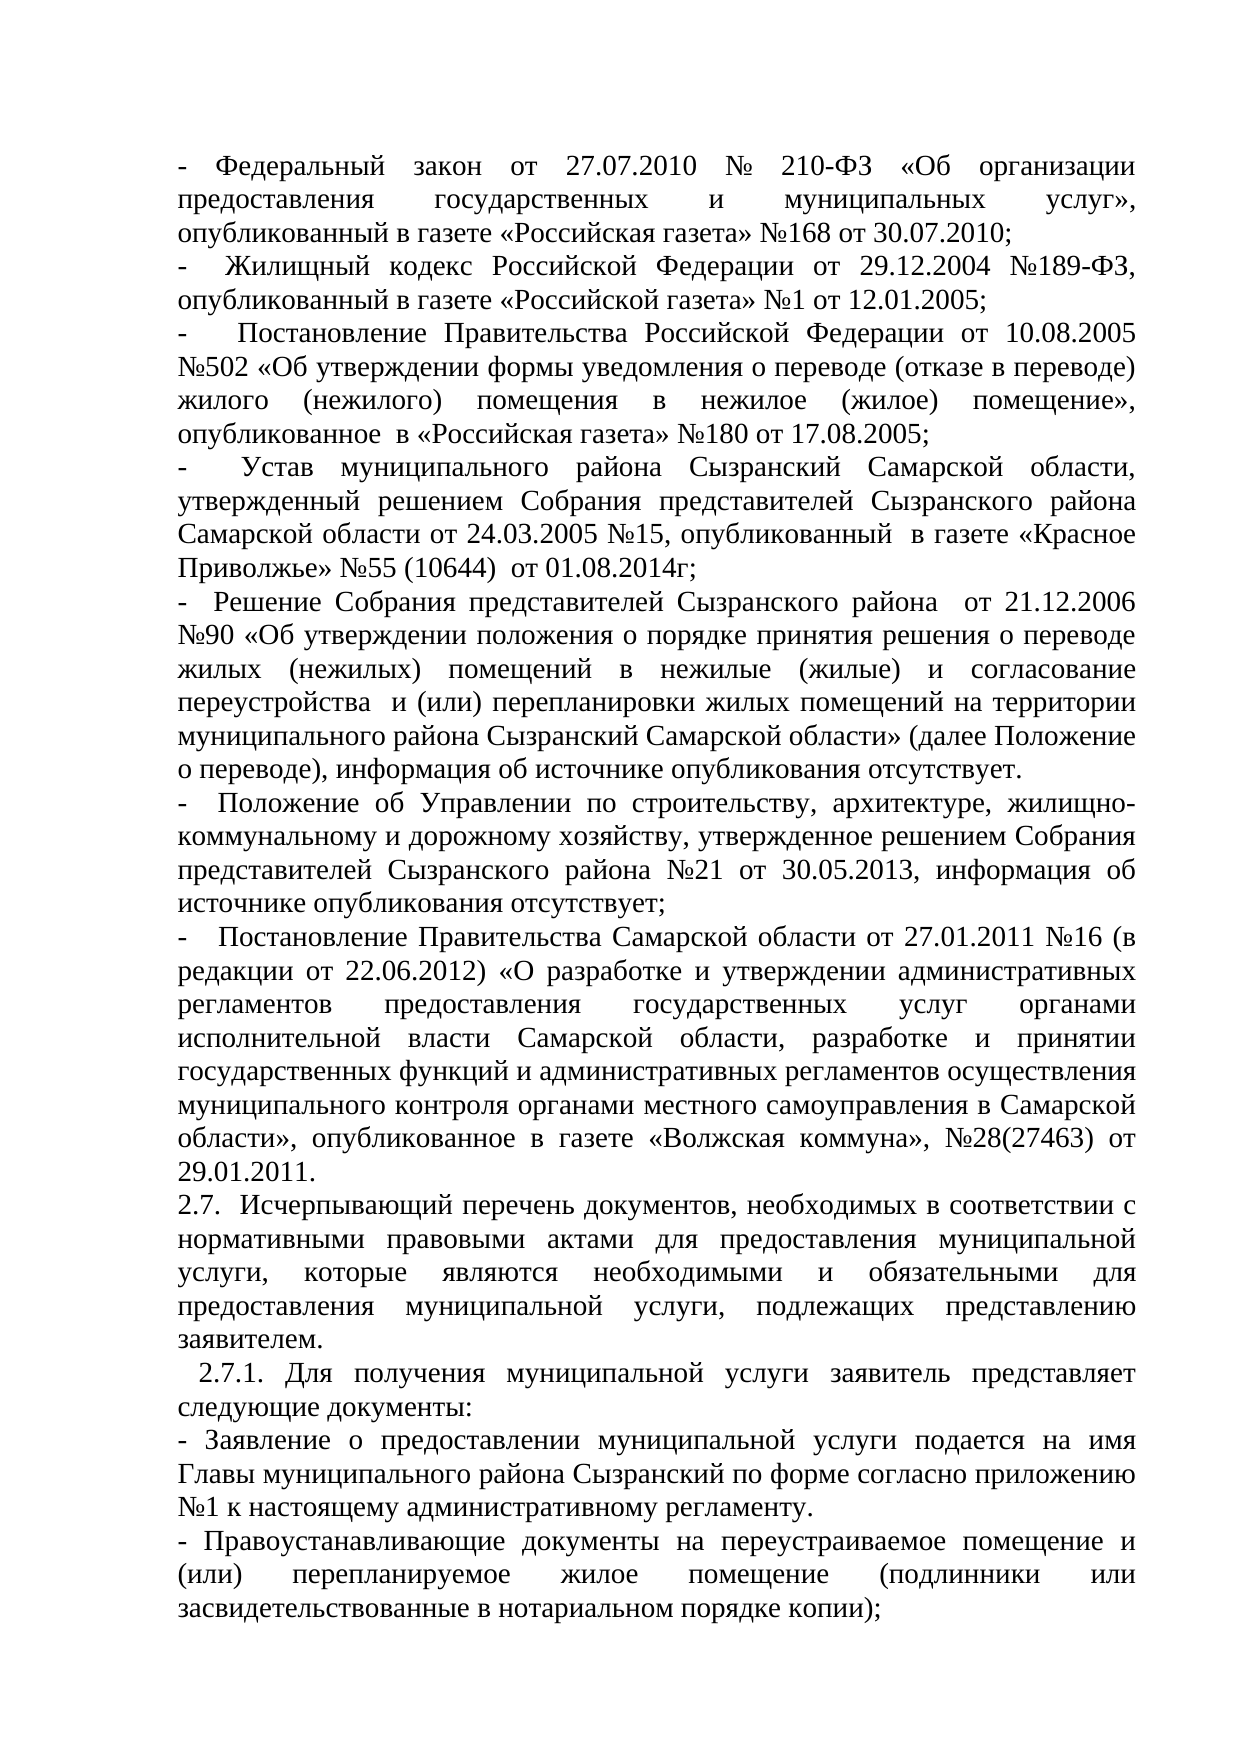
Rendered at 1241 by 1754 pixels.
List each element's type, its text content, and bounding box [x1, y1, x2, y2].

text - Постановление Правительства Самарской области от 27.01.2011 №16 (в редакции от 22.06.2012) «О разработке и утверждении административных регламентов предоставления государственных услуг органами исполнительной власти Самарской области, разработке и принятии государственных функций и административных регламентов осуществления муниципального контроля органами местного самоуправления в Самарской области», опубликованное в газете «Волжская коммуна», №28(27463) от 29.01.2011. [177, 919, 1137, 1187]
text - Заявление о предоставлении муниципальной услуги подается на имя Главы муниципального района Сызранский по форме согласно приложению №1 к настоящему административному регламенту. [177, 1422, 1137, 1523]
text - Положение об Управлении по строительству, архитектуре, жилищно-коммунальному и дорожному хозяйству, утвержденное решением Собрания представителей Сызранского района №21 от 30.05.2013, информация об источнике опубликования отсутствует; [177, 785, 1137, 919]
text 2.7. Исчерпывающий перечень документов, необходимых в соответствии с нормативными правовыми актами для предоставления муниципальной услуги, которые являются необходимыми и обязательными для предоставления муниципальной услуги, подлежащих представлению заявителем. [177, 1187, 1137, 1355]
text - Жилищный кодекс Российской Федерации от 29.12.2004 №189-ФЗ, опубликованный в газете «Российской газета» №1 от 12.01.2005; [177, 248, 1137, 315]
text - Устав муниципального района Сызранский Самарской области, утвержденный решением Собрания представителей Сызранского района Самарской области от 24.03.2005 №15, опубликованный в газете «Красное Приволжье» №55 (10644) от 01.08.2014г; [177, 449, 1137, 584]
text - Постановление Правительства Российской Федерации от 10.08.2005 №502 «Об утверждении формы уведомления о переводе (отказе в переводе) жилого (нежилого) помещения в нежилое (жилое) помещение», опубликованное в «Российская газета» №180 от 17.08.2005; [177, 315, 1137, 449]
text - Решение Собрания представителей Сызранского района от 21.12.2006 №90 «Об утверждении положения о порядке принятия решения о переводе жилых (нежилых) помещений в нежилые (жилые) и согласование переустройства и (или) перепланировки жилых помещений на территории муниципального района Сызранский Самарской области» (далее Положение о переводе), информация об источнике опубликования отсутствует. [177, 584, 1137, 785]
text - Правоустанавливающие документы на переустраиваемое помещение и (или) перепланируемое жилое помещение (подлинники или засвидетельствованные в нотариальном порядке копии); [177, 1523, 1137, 1623]
text - Федеральный закон от 27.07.2010 № 210-ФЗ «Об организации предоставления государственных и муниципальных услуг», опубликованный в газете «Российская газета» №168 от 30.07.2010; [177, 148, 1137, 248]
text 2.7.1. Для получения муниципальной услуги заявитель представляет следующие документы: [177, 1355, 1137, 1422]
